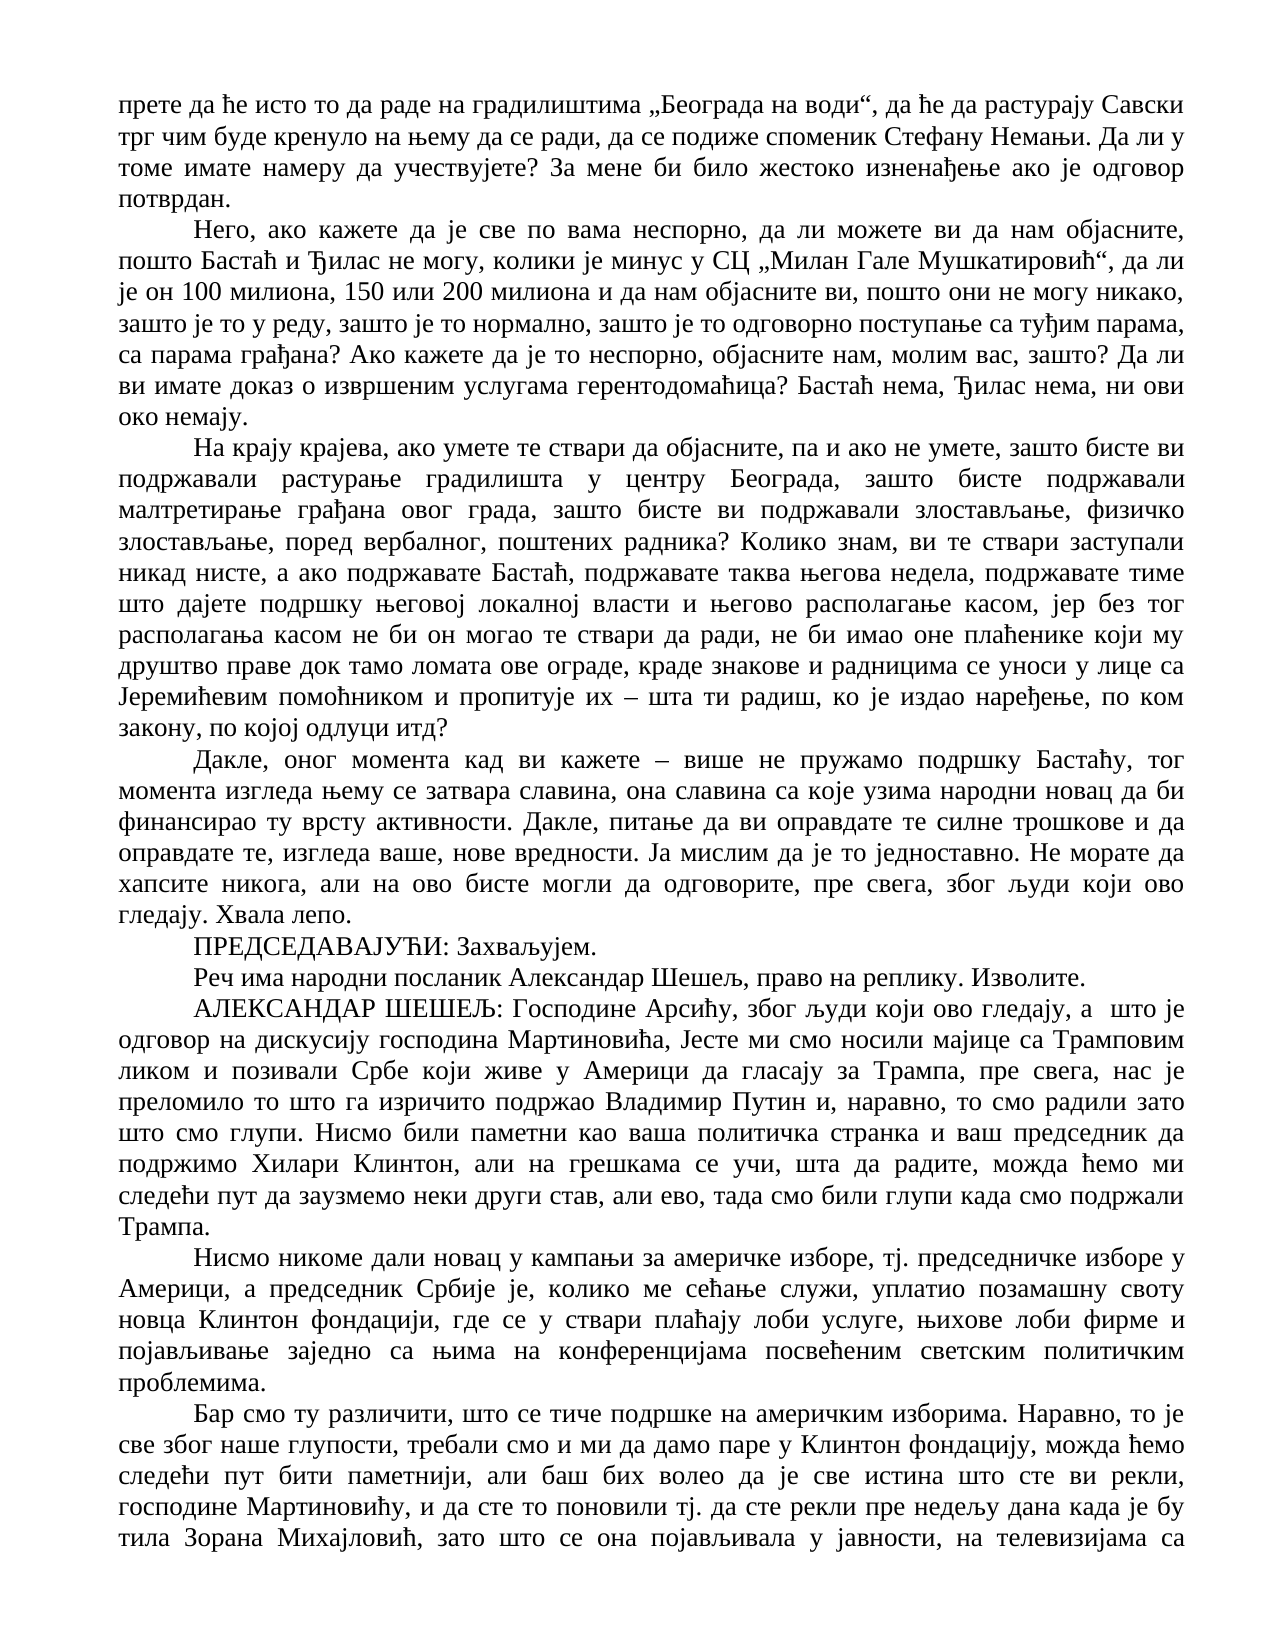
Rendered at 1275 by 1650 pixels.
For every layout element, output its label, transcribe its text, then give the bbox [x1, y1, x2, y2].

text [118, 89, 1186, 213]
text Нисмо никоме дали новац у кампањи за америчке изборе, тј. председничке изборе у Америци, а председник Србије је, колико ме сећање служи, уплатио позамашну своту новца Клинтон фондацији, где се у ствари плаћају лоби услуге, њихове лоби фирме и појављивање заједно са њима на конференцијама посвећеним светским политичким проблемима. [118, 1241, 1186, 1397]
text Него, ако кажете да је све по вама неспорно, да ли можете ви да нам објасните, пошто Бастаћ и Ђилас не могу, колики је минус у СЦ „Милан Гале Мушкатировић“, да ли је он 100 милиона, 150 или 200 милиона и да нам објасните ви, пошто они не могу никако, зашто је то у реду, зашто је то нормално, зашто је то одговорно поступање са туђим парама, са парама грађана? Ако кажете да је то неспорно, објасните нам, молим вас, зашто? Да ли ви имате доказ о извршеним услугама герентодомаћица? Бастаћ нема, Ђилас нема, ни ови око немају. [118, 213, 1186, 431]
text АЛЕКСАНДАР ШЕШЕЉ: Господине Арсићу, због људи који ово гледају, а што је одговор на дискусију господина Мартиновића, Јесте ми смо носили мајице са Трамповим ликом и позивали Србе који живе у Америци да гласају за Трампа, пре свега, нас је преломило то што га изричито подржао Владимир Путин и, наравно, то смо радили зато што смо глупи. Нисмо били паметни као ваша политичка странка и ваш председник да подржимо Хилари Клинтон, али на грешкама се учи, шта да радите, можда ћемо ми следећи пут да заузмемо неки други став, али ево, тада смо били глупи када смо подржали Трампа. [118, 992, 1186, 1241]
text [118, 1397, 1186, 1552]
text ПРЕДСЕДАВАЈУЋИ: Захваљујем. [118, 929, 1186, 961]
text Реч има народни посланик Александар Шешељ, право на реплику. Изволите. [118, 961, 1186, 992]
text На крају крајева, ако умете те ствари да објасните, па и ако не умете, зашто бисте ви подржавали растурање градилишта у центру Београда, зашто бисте подржавали малтретирање грађана овог града, зашто бисте ви подржавали злостављање, физичко злостављање, поред вербалног, поштених радника? Колико знам, ви те ствари заступали никад нисте, а ако подржавате Бастаћ, подржавате таква његова недела, подржавате тиме што дајете подршку његовој локалној власти и његово располагање касом, јер без тог располагања касом не би он могао те ствари да ради, не би имао оне плаћенике који му друштво праве док тамо ломата ове ограде, краде знакове и радницима се уноси у лице са Јеремићевим помоћником и пропитује их – шта ти радиш, ко је издао наређење, по ком закону, по којој одлуци итд? [118, 431, 1186, 743]
text Дакле, оног момента кад ви кажете – више не пружамо подршку Бастаћу, тог момента изгледа њему се затвара славина, она славина са које узима народни новац да би финансирао ту врсту активности. Дакле, питање да ви оправдате те силне трошкове и да оправдате те, изгледа ваше, нове вредности. Ја мислим да је то једноставно. Не морате да хапсите никога, али на ово бисте могли да одговорите, пре свега, због људи који ово гледају. Хвала лепо. [118, 743, 1186, 929]
